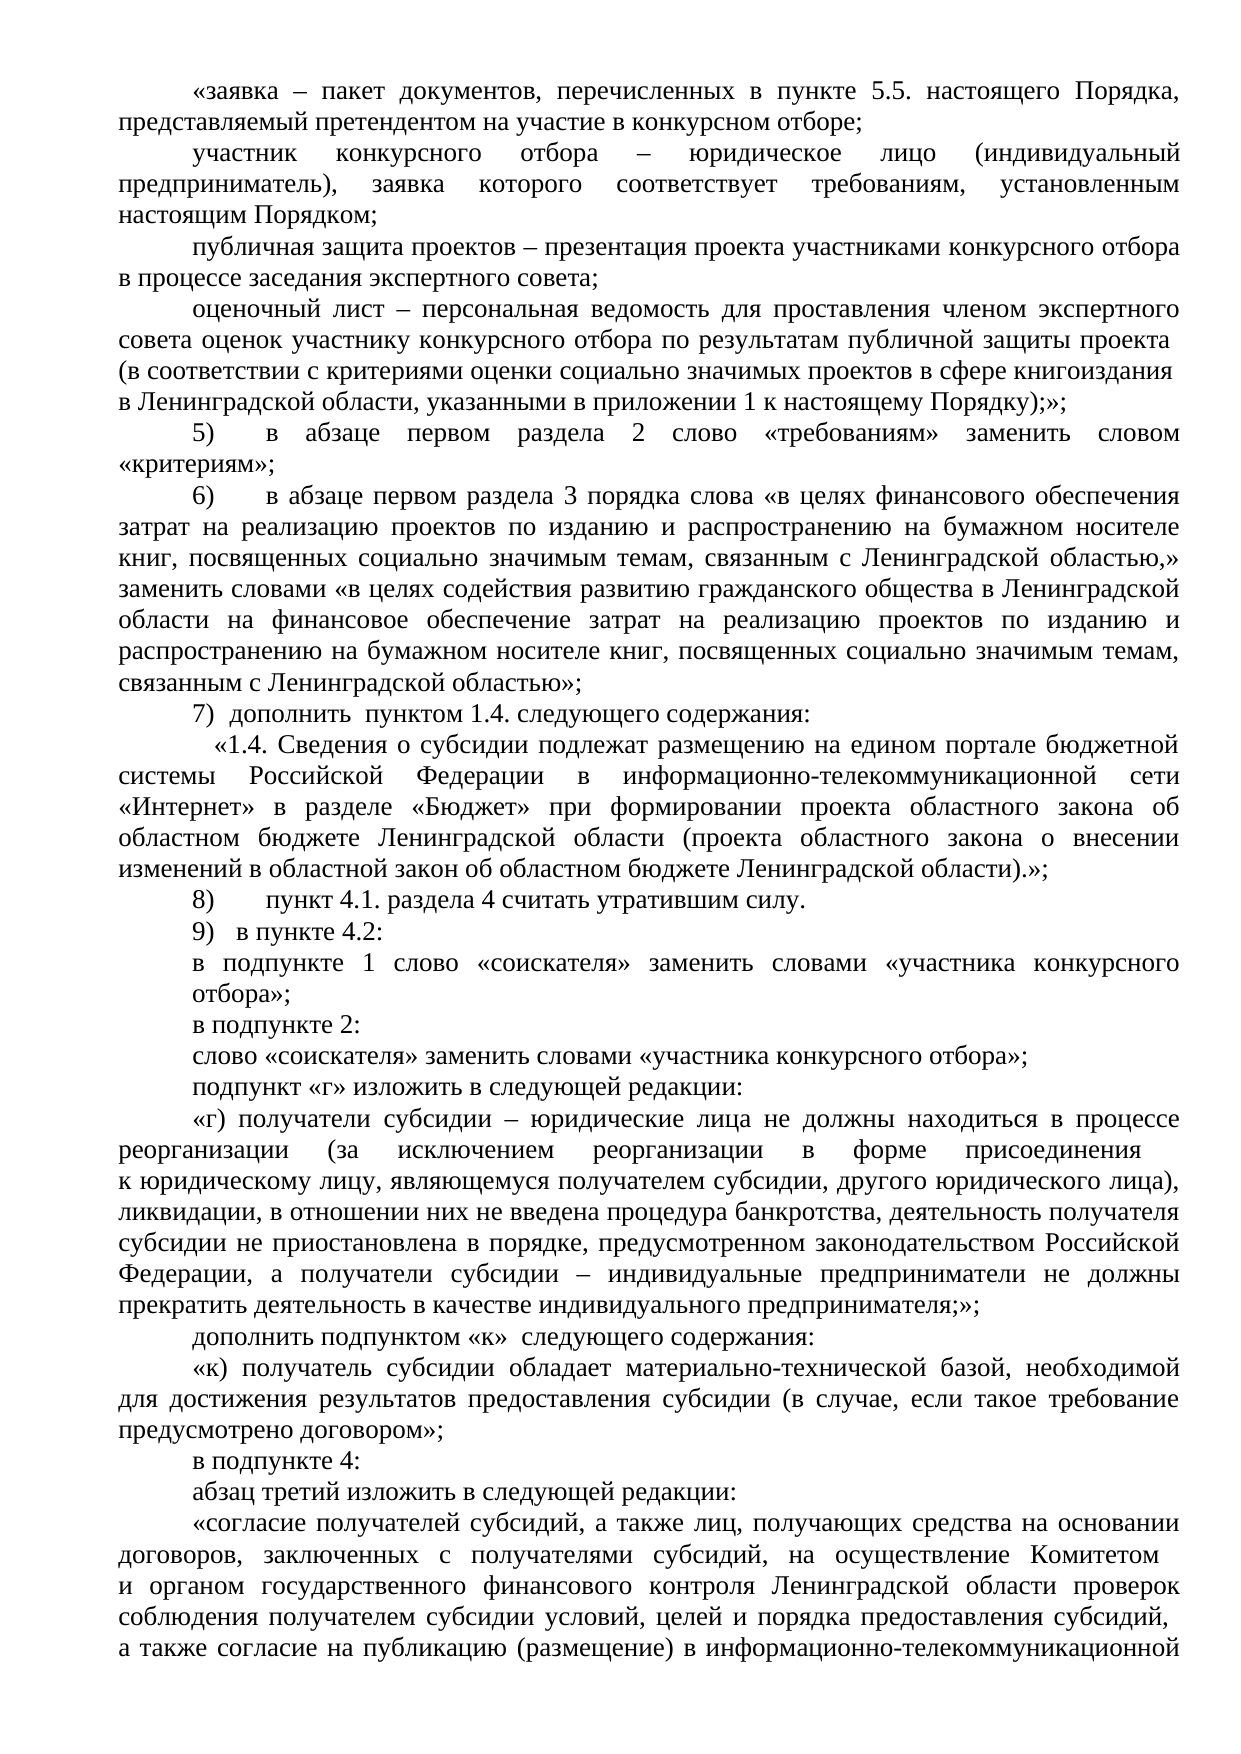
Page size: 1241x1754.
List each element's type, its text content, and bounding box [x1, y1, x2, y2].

text оценочный лист – персональная ведомость для проставления членом экспертного совета оценок участнику конкурсного отбора по результатам публичной защиты проекта (в соответствии с критериями оценки социально значимых проектов в сфере книгоиздания в Ленинградской области, указанными в приложении 1 к настоящему Порядку);»; [118, 292, 1181, 416]
text в подпункте 4: [118, 1444, 1181, 1475]
list в абзаце первом раздела 2 слово «требованиям» заменить словом «критериям»; [118, 416, 1181, 479]
text абзац третий изложить в следующей редакции: [118, 1475, 1181, 1507]
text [118, 1507, 1181, 1662]
list в подпункте 2: [118, 1008, 1181, 1039]
text дополнить подпунктом «к» следующего содержания: [118, 1320, 1181, 1351]
list дополнить пунктом 1.4. следующего содержания: [192, 697, 1181, 728]
list в пункте 4.2: [192, 915, 1181, 946]
text публичная защита проектов – презентация проекта участниками конкурсного отбора в процессе заседания экспертного совета; [118, 229, 1181, 292]
text подпункт «г» изложить в следующей редакции: [118, 1071, 1181, 1102]
list в абзаце первом раздела 3 порядка слова «в целях финансового обеспечения затрат на реализацию проектов по изданию и распространению на бумажном носителе книг, посвященных социально значимым темам, связанным с Ленинградской областью,» заменить словами «в целях содействия развитию гражданского общества в Ленинградской области на финансовое обеспечение затрат на реализацию проектов по изданию и распространению на бумажном носителе книг, посвященных социально значимым темам, связанным с Ленинградской областью»; [118, 479, 1181, 697]
text «г) получатели субсидии – юридические лица не должны находиться в процессе реорганизации (за исключением реорганизации в форме присоединения к юридическому лицу, являющемуся получателем субсидии, другого юридического лица), ликвидации, в отношении них не введена процедура банкротства, деятельность получателя субсидии не приостановлена в порядке, предусмотренном законодательством Российской Федерации, а получатели субсидии – индивидуальные предприниматели не должны прекратить деятельность в качестве индивидуального предпринимателя;»; [118, 1102, 1181, 1320]
list «1.4. Сведения о субсидии подлежат размещению на едином портале бюджетной системы Российской Федерации в информационно-телекоммуникационной сети «Интернет» в разделе «Бюджет» при формировании проекта областного закона об областном бюджете Ленинградской области (проекта областного закона о внесении изменений в областной закон об областном бюджете Ленинградской области).»; [118, 728, 1181, 884]
text «к) получатель субсидии обладает материально-технической базой, необходимой для достижения результатов предоставления субсидии (в случае, если такое требование предусмотрено договором»; [118, 1351, 1181, 1444]
text «заявка – пакет документов, перечисленных в пункте 5.5. настоящего Порядка, представляемый претендентом на участие в конкурсном отборе; [118, 74, 1181, 136]
text участник конкурсного отбора – юридическое лицо (индивидуальный предприниматель), заявка которого соответствует требованиям, установленным настоящим Порядком; [118, 136, 1181, 229]
list пункт 4.1. раздела 4 считать утратившим силу. [118, 884, 1181, 915]
list слово «соискателя» заменить словами «участника конкурсного отбора»; [118, 1039, 1181, 1071]
list в подпункте 1 слово «соискателя» заменить словами «участника конкурсного отбора»; [192, 946, 1181, 1008]
